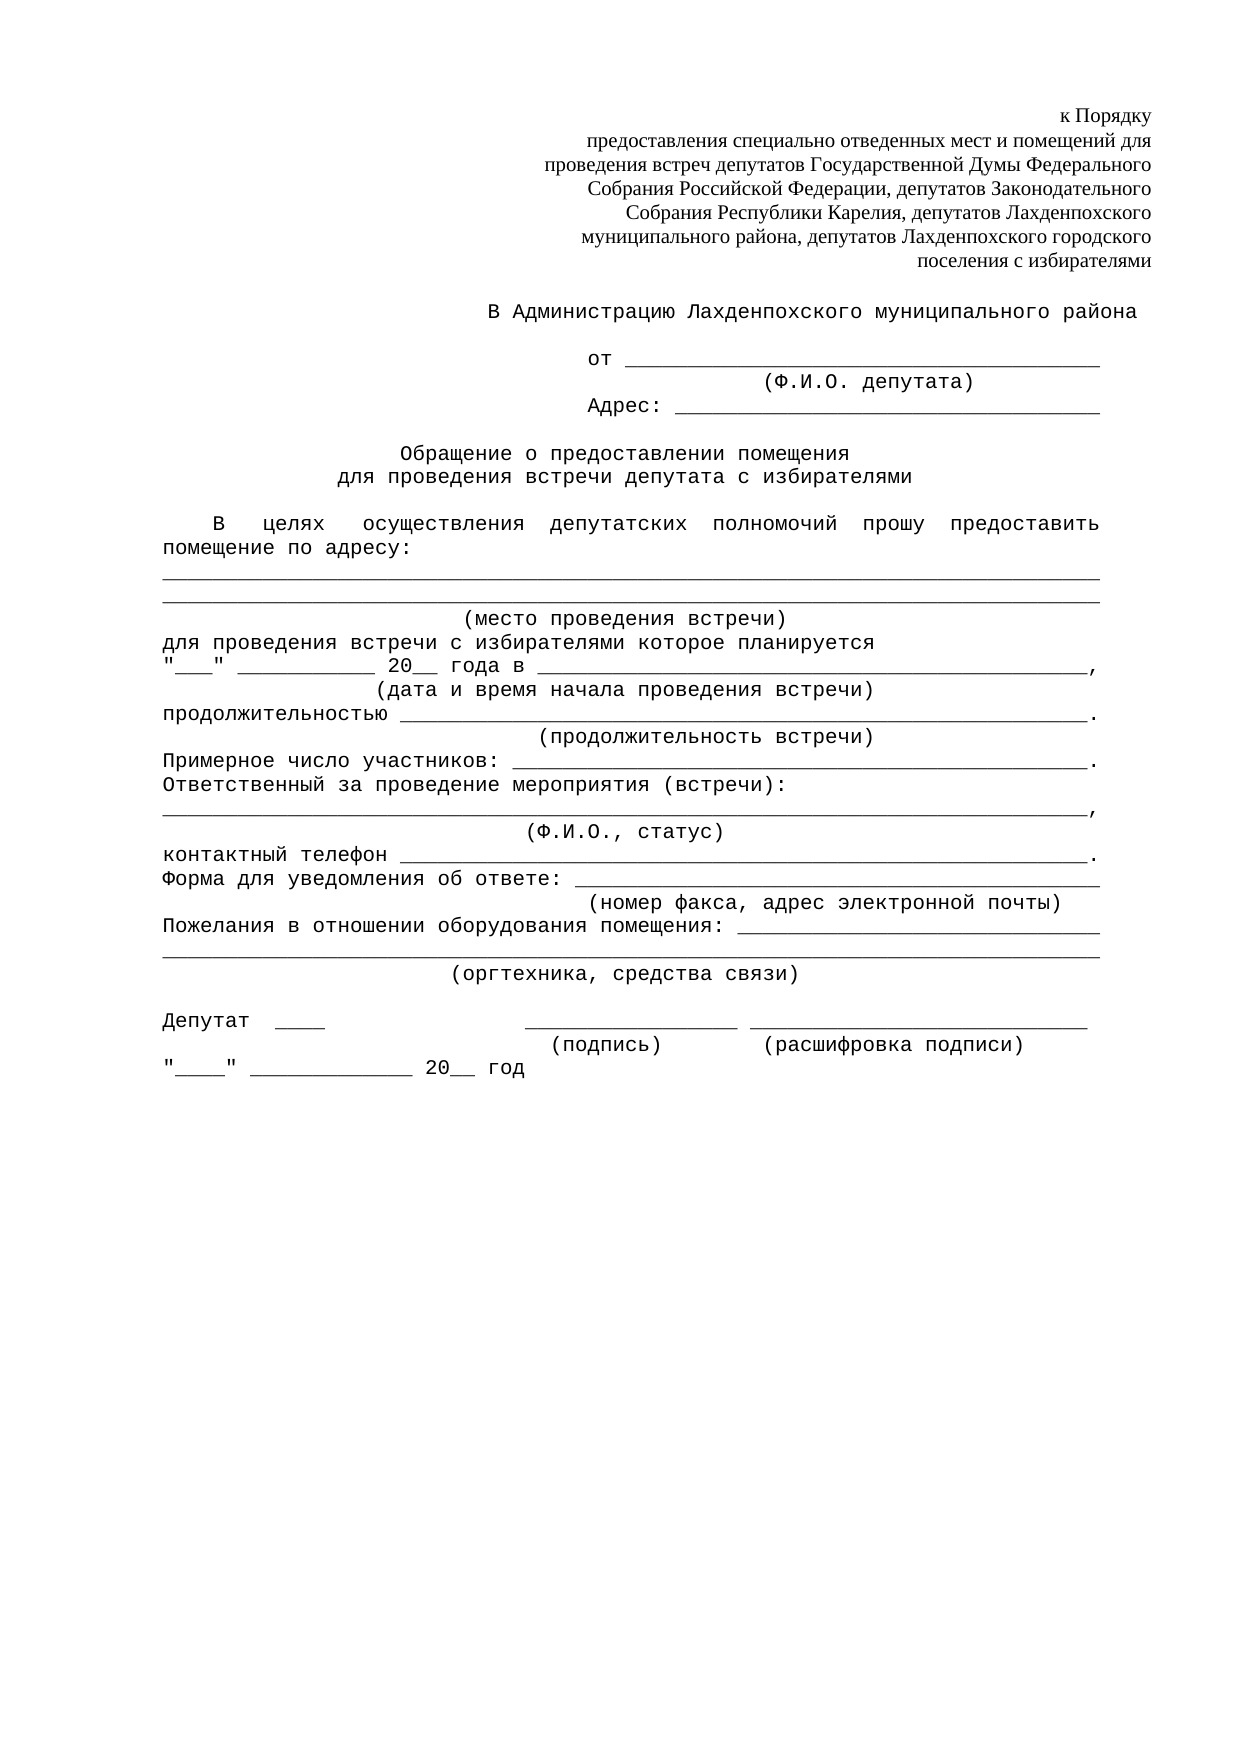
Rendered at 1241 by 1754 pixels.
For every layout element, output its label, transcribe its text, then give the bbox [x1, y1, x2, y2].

text контактный телефон _______________________________________________________. [162, 844, 1152, 868]
text "___" ___________ 20__ года в ____________________________________________, [162, 655, 1152, 679]
text от ______________________________________ [162, 348, 1152, 372]
text Депутат ____ _________________ ___________________________ [162, 1010, 1152, 1034]
text помещение по адресу: [162, 537, 1152, 561]
text "____" _____________ 20__ год [162, 1057, 1152, 1081]
text предоставления специально отведенных мест и помещений для [162, 127, 1152, 152]
text поселения с избирателями [162, 248, 1152, 272]
text Примерное число участников: ______________________________________________. [162, 750, 1152, 773]
text Ответственный за проведение мероприятия (встречи): [162, 773, 1152, 797]
text (Ф.И.О. депутата) [162, 372, 1152, 395]
text (продолжительность встречи) [162, 726, 1152, 750]
text Адрес: __________________________________ [162, 395, 1152, 419]
text ___________________________________________________________________________ [162, 939, 1152, 963]
text Обращение о предоставлении помещения [162, 442, 1152, 466]
text (дата и время начала проведения встречи) [162, 679, 1152, 703]
text В целях осуществления депутатских полномочий прошу предоставить [162, 513, 1152, 537]
text (номер факса, адрес электронной почты) [162, 892, 1152, 915]
text Собрания Российской Федерации, депутатов Законодательного [162, 176, 1152, 200]
text (место проведения встречи) [162, 608, 1152, 632]
text ___________________________________________________________________________ [162, 561, 1152, 584]
text для проведения встречи депутата с избирателями [162, 466, 1152, 490]
text В Администрацию Лахденпохского муниципального района [162, 301, 1152, 324]
text Пожелания в отношении оборудования помещения: _____________________________ [162, 915, 1152, 939]
text для проведения встречи с избирателями которое планируется [162, 632, 1152, 655]
text __________________________________________________________________________, [162, 797, 1152, 821]
text проведения встреч депутатов Государственной Думы Федерального [162, 152, 1152, 176]
text Форма для уведомления об ответе: __________________________________________ [162, 868, 1152, 892]
text к Порядку [162, 103, 1152, 127]
text продолжительностью _______________________________________________________. [162, 703, 1152, 726]
text (оргтехника, средства связи) [162, 963, 1152, 986]
text (подпись) (расшифровка подписи) [162, 1034, 1152, 1057]
text Собрания Республики Карелия, депутатов Лахденпохского [162, 200, 1152, 224]
text (Ф.И.О., статус) [162, 821, 1152, 844]
text ___________________________________________________________________________ [162, 584, 1152, 608]
text муниципального района, депутатов Лахденпохского городского [162, 224, 1152, 248]
